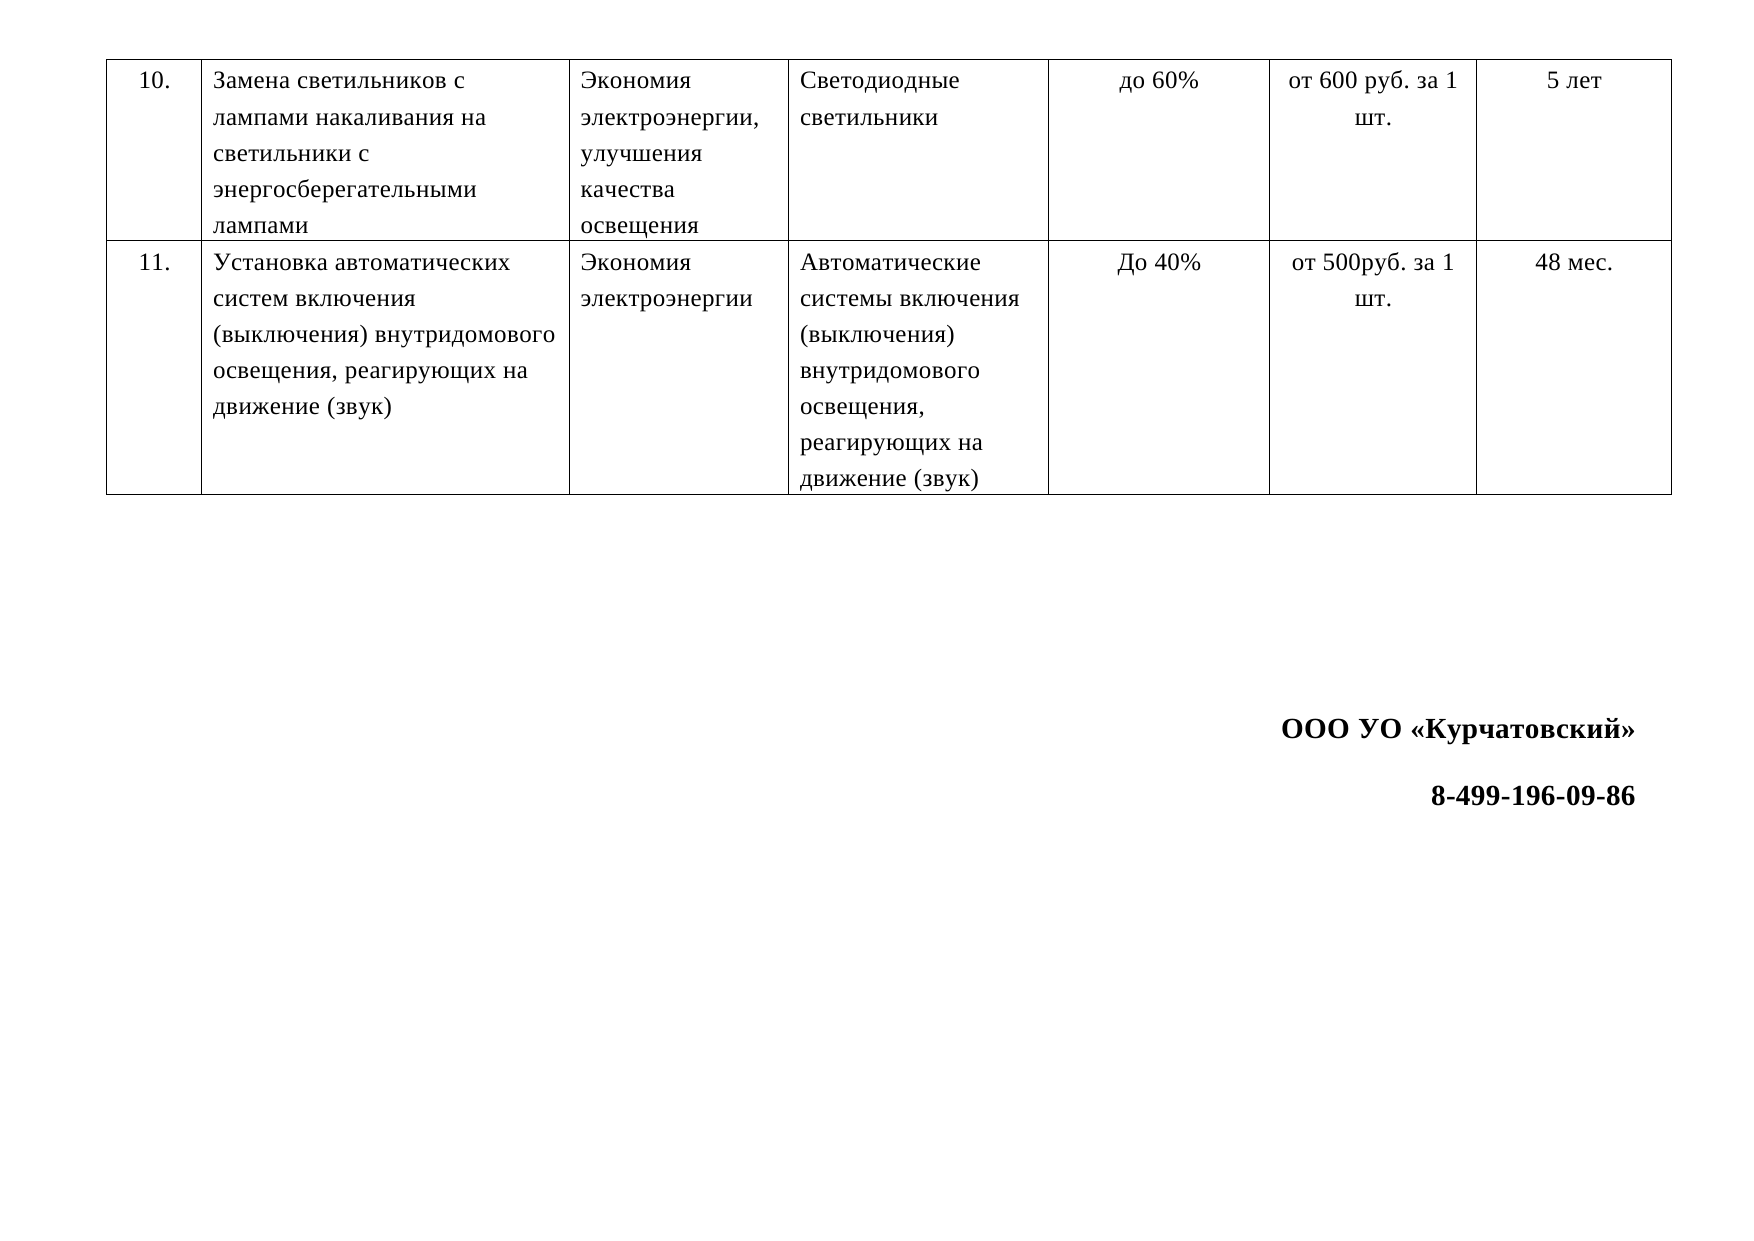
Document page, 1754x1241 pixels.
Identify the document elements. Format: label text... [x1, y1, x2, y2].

table_cell 48 мес. [1477, 241, 1671, 494]
text ООО УО «Курчатовский» [118, 711, 1636, 744]
table_cell Замена светильников с лампами накаливания на светильники с энергосберегательными лампами [202, 60, 569, 240]
table_cell 10. [107, 60, 201, 240]
table_cell Светодиодные светильники [789, 60, 1048, 240]
table_cell до 60% [1049, 60, 1269, 240]
table_cell До 40% [1049, 241, 1269, 494]
table_cell от 600 руб. за 1 шт. [1270, 60, 1476, 240]
table_cell Автоматические системы включения (выключения) внутридомового освещения, реагирующих на движение (звук) [789, 241, 1048, 494]
table_cell Экономия электроэнергии [570, 241, 788, 494]
text 8-499-196-09-86 [118, 778, 1636, 812]
table_cell Экономия электроэнергии, улучшения качества освещения [570, 60, 788, 240]
table_cell 5 лет [1477, 60, 1671, 240]
table_cell от 500руб. за 1 шт. [1270, 241, 1476, 494]
table_cell 11. [107, 241, 201, 494]
table_cell Установка автоматических систем включения (выключения) внутридомового освещения, реагирующих на движение (звук) [202, 241, 569, 494]
